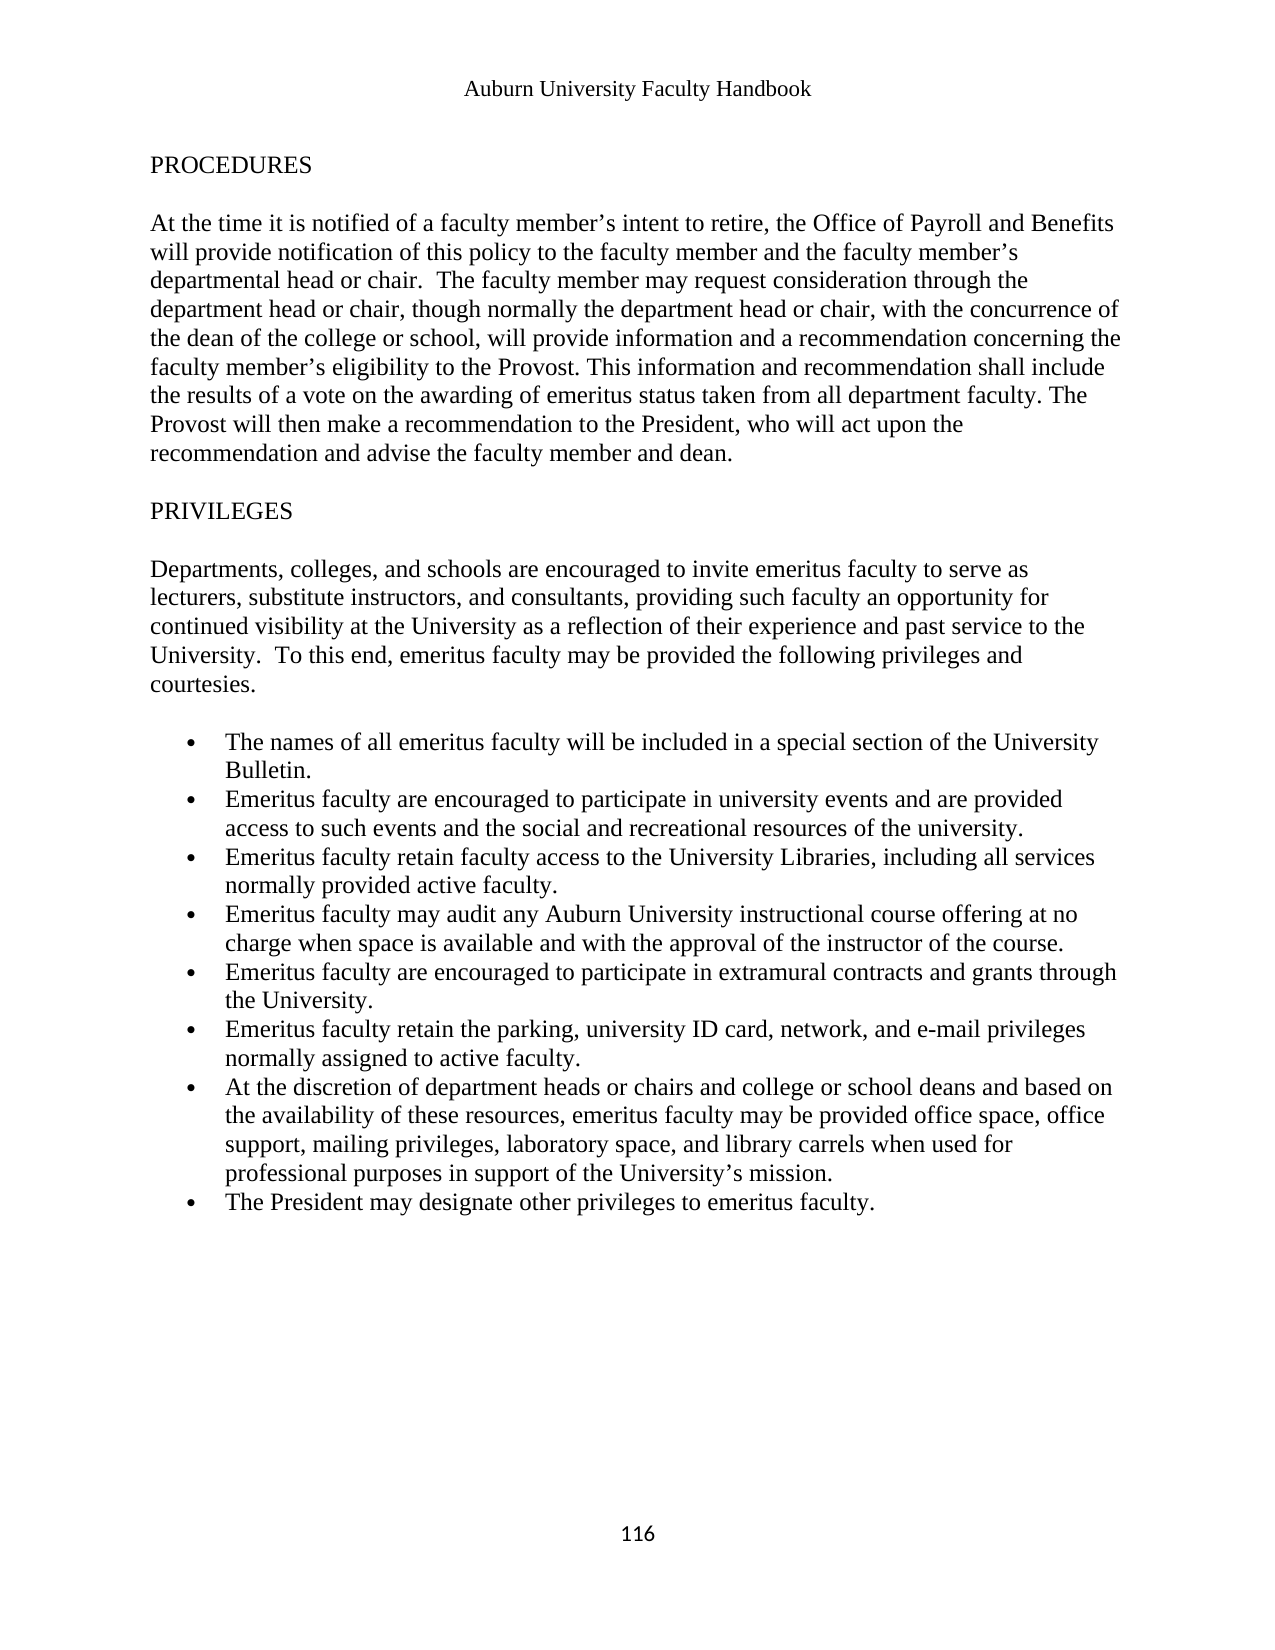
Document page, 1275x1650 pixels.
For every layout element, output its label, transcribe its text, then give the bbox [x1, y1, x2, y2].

text PRIVILEGES [150, 496, 1125, 524]
list Emeritus faculty may audit any Auburn University instructional course offering at no charge when space is available and with the approval of the instructor of the course. [187, 899, 1125, 957]
list Emeritus faculty retain the parking, university ID card, network, and e-mail privileges normally assigned to active faculty. [187, 1014, 1125, 1072]
list Emeritus faculty retain faculty access to the University Libraries, including all services normally provided active faculty. [187, 842, 1125, 899]
text PROCEDURES [150, 150, 1125, 179]
text Departments, colleges, and schools are encouraged to invite emeritus faculty to serve as lecturers, substitute instructors, and consultants, providing such faculty an opportunity for continued visibility at the University as a reflection of their experience and past service to the University. To this end, emeritus faculty may be provided the following privileges and courtesies. [150, 554, 1125, 697]
list Emeritus faculty are encouraged to participate in extramural contracts and grants through the University. [187, 957, 1125, 1014]
text At the time it is notified of a faculty member’s intent to retire, the Office of Payroll and Benefits will provide notification of this policy to the faculty member and the faculty member’s departmental head or chair. The faculty member may request consideration through the department head or chair, though normally the department head or chair, with the concurrence of the dean of the college or school, will provide information and a recommendation concerning the faculty member’s eligibility to the Provost. This information and recommendation shall include the results of a vote on the awarding of emeritus status taken from all department faculty. The Provost will then make a recommendation to the President, who will act upon the recommendation and advise the faculty member and dean. [150, 208, 1125, 467]
list The names of all emeritus faculty will be included in a special section of the University Bulletin. [187, 727, 1125, 784]
list At the discretion of department heads or chairs and college or school deans and based on the availability of these resources, emeritus faculty may be provided office space, office support, mailing privileges, laboratory space, and library carrels when used for professional purposes in support of the University’s mission. [187, 1072, 1125, 1187]
list Emeritus faculty are encouraged to participate in university events and are provided access to such events and the social and recreational resources of the university. [187, 784, 1125, 842]
list The President may designate other privileges to emeritus faculty. [187, 1187, 1125, 1215]
